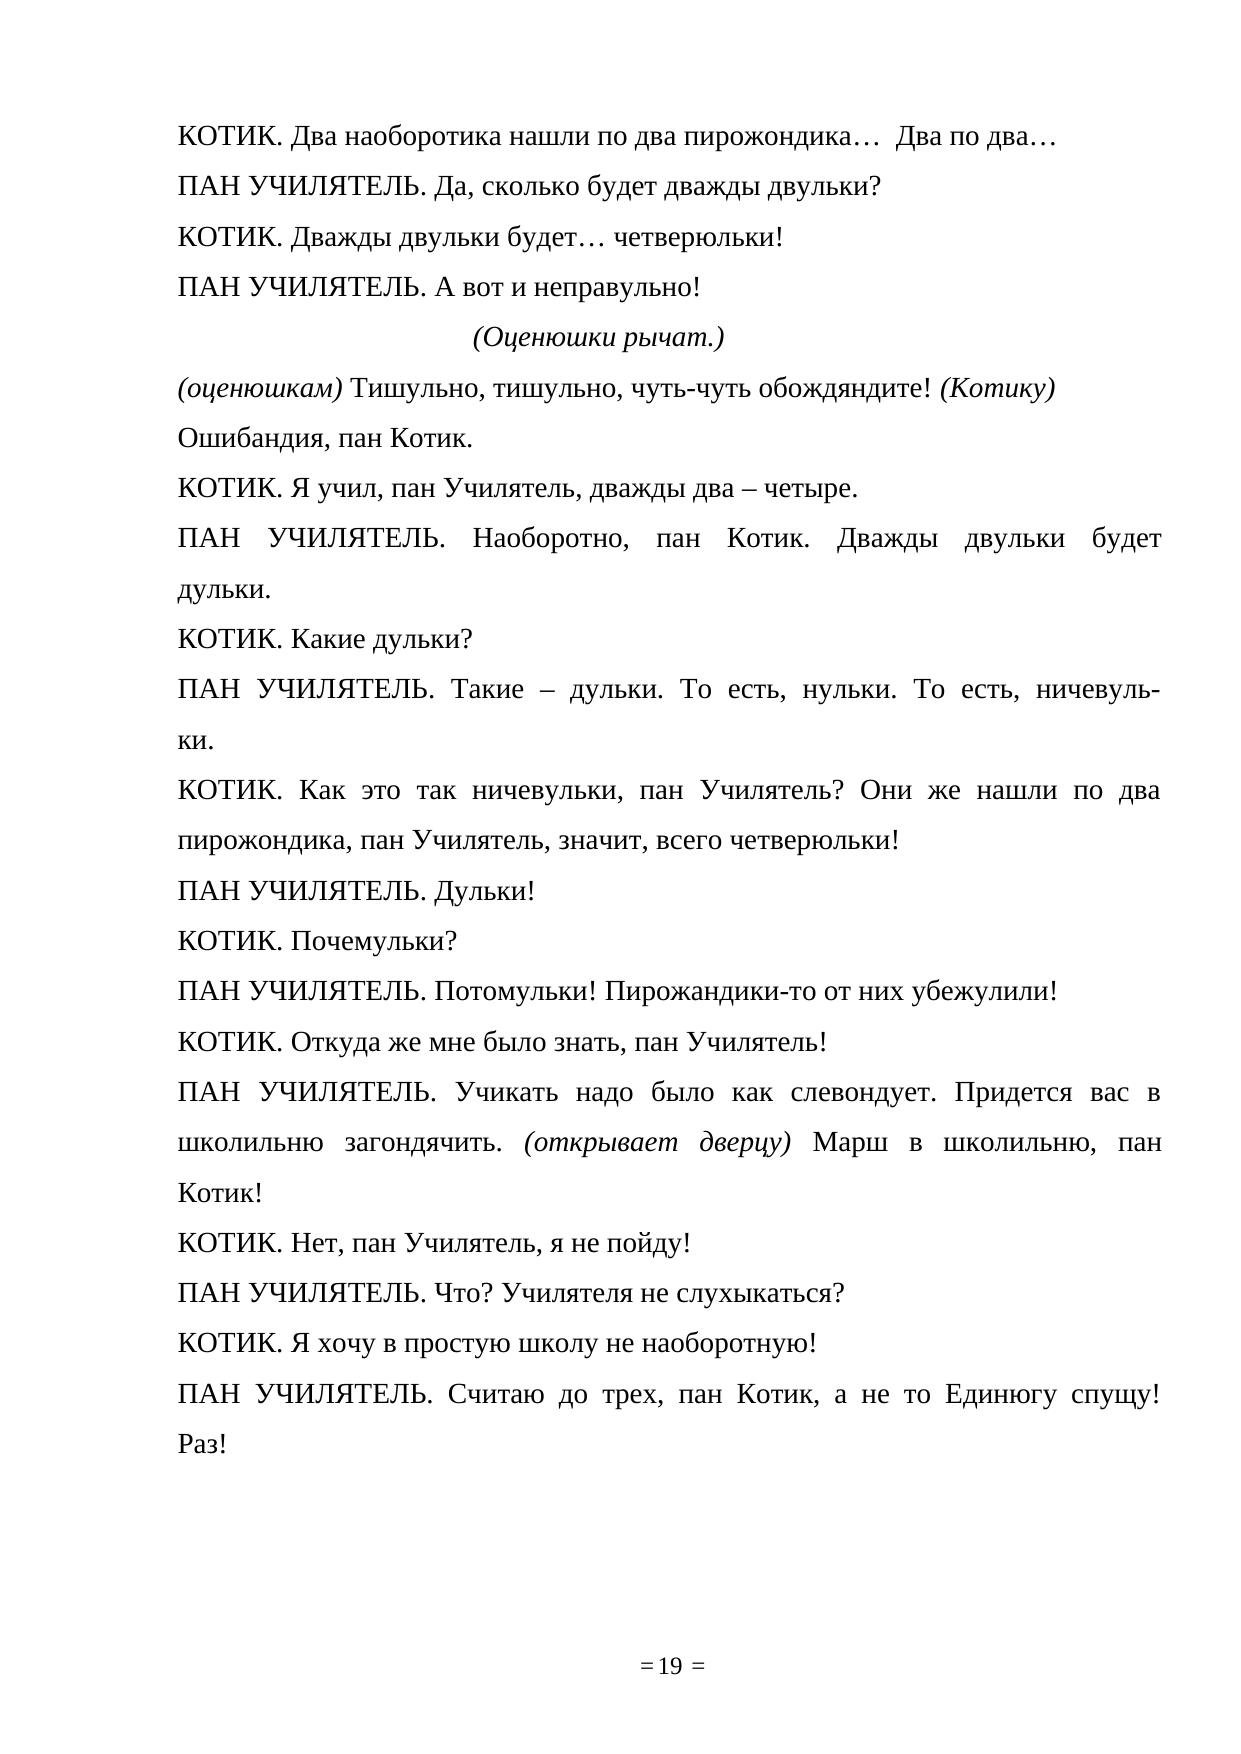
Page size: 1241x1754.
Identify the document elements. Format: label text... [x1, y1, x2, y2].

text ПАН УЧИЛЯТЕЛЬ. Дульки! [177, 873, 1162, 906]
text ПАН УЧИЛЯТЕЛЬ. А вот и неправульно! [177, 269, 1162, 303]
text (оценюшкам) Тишульно, тишульно, чуть-чуть обождяндите! (Котику) [177, 370, 1162, 403]
text ПАН УЧИЛЯТЕЛЬ. Что? Училятеля не слухыкаться? [177, 1275, 1162, 1309]
text ПАН УЧИЛЯТЕЛЬ. Такие – дульки. То есть, нульки. То есть, ничевуль- ки. [177, 672, 1162, 755]
text КОТИК. Какие дульки? [177, 621, 1162, 655]
text Ошибандия, пан Котик. [177, 420, 1162, 453]
text КОТИК. Почемульки? [177, 923, 1162, 957]
text КОТИК. Как это так ничевульки, пан Училятель? Они же нашли по два пирожондика, пан Училятель, значит, всего четверюльки! [177, 772, 1162, 856]
text КОТИК. Я хочу в простую школу не наоборотную! [177, 1326, 1162, 1359]
text КОТИК. Два наоборотика нашли по два пирожондика… Два по два… [177, 118, 1162, 152]
text ПАН УЧИЛЯТЕЛЬ. Да, сколько будет дважды двульки? [177, 168, 1162, 202]
text КОТИК. Я учил, пан Училятель, дважды два – четыре. [177, 470, 1162, 504]
text ПАН УЧИЛЯТЕЛЬ. Наоборотно, пан Котик. Дважды двульки будет дульки. [177, 521, 1162, 604]
text КОТИК. Дважды двульки будет… четверюльки! [177, 219, 1162, 252]
text КОТИК. Откуда же мне было знать, пан Училятель! [177, 1024, 1162, 1057]
text ПАН УЧИЛЯТЕЛЬ. Потомульки! Пирожандики-то от них убежулили! [177, 973, 1162, 1007]
text ПАН УЧИЛЯТЕЛЬ. Считаю до трех, пан Котик, а не то Единюгу спущу! Раз! [177, 1376, 1162, 1460]
text ПАН УЧИЛЯТЕЛЬ. Учикать надо было как слевондует. Придется вас в школильню загондячить. (открывает дверцу) Марш в школильню, пан Котик! [177, 1074, 1162, 1208]
text (Оценюшки рычат.) [177, 319, 1162, 353]
text КОТИК. Нет, пан Училятель, я не пойду! [177, 1225, 1162, 1258]
